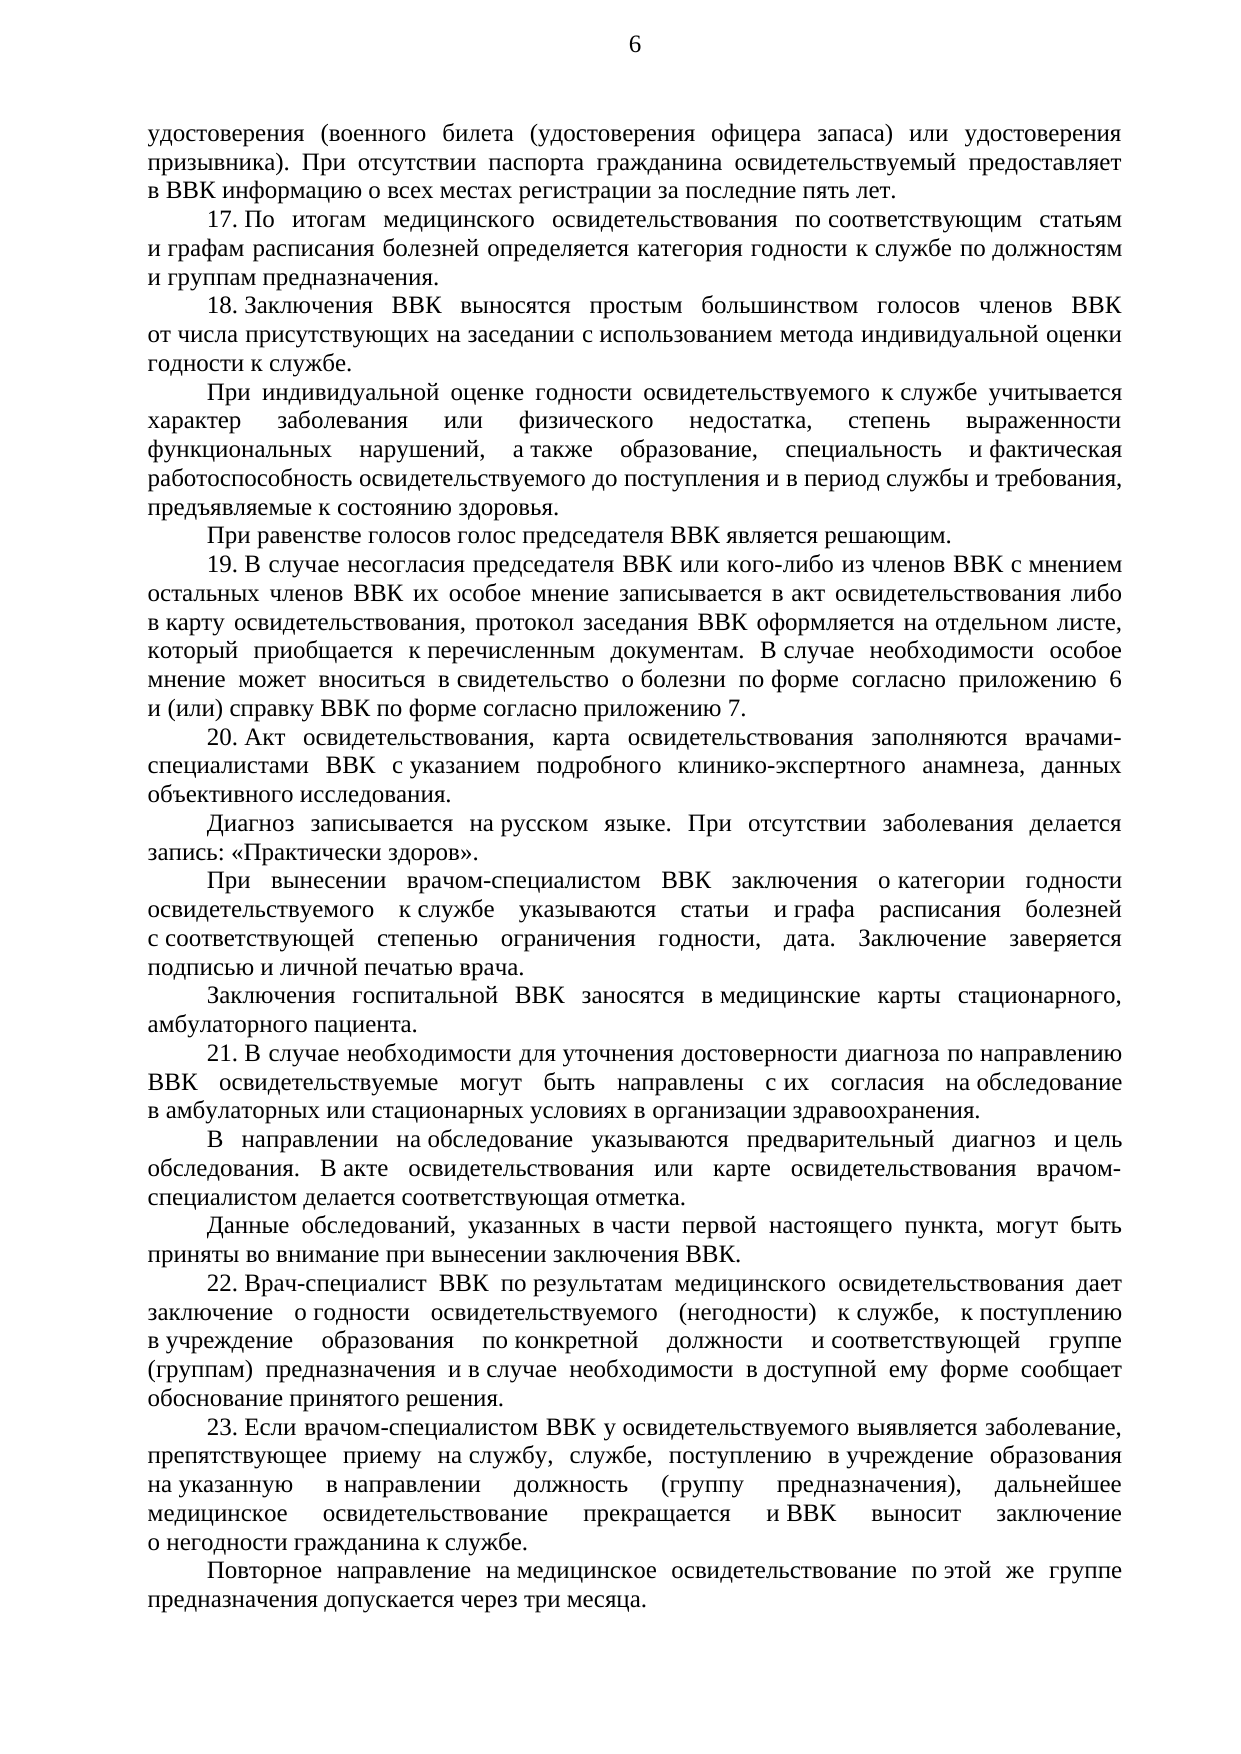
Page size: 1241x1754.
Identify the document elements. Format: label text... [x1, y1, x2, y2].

text При равенстве голосов голос председателя ВВК является решающим. [147, 521, 1122, 549]
text При вынесении врачом-специалистом ВВК заключения о категории годности освидетельствуемого к службе указываются статьи и графа расписания болезней с соответствующей степенью ограничения годности, дата. Заключение заверяется подписью и личной печатью врача. [147, 866, 1122, 981]
text 18. Заключения ВВК выносятся простым большинством голосов членов ВВК от числа присутствующих на заседании с использованием метода индивидуальной оценки годности к службе. [147, 291, 1122, 377]
text Повторное направление на медицинское освидетельствование по этой же группе предназначения допускается через три месяца. [147, 1556, 1122, 1613]
text 17. По итогам медицинского освидетельствования по соответствующим статьям и графам расписания болезней определяется категория годности к службе по должностям и группам предназначения. [147, 204, 1122, 291]
text 21. В случае необходимости для уточнения достоверности диагноза по направлению ВВК освидетельствуемые могут быть направлены с их согласия на обследование в амбулаторных или стационарных условиях в организации здравоохранения. [147, 1038, 1122, 1124]
text Заключения госпитальной ВВК заносятся в медицинские карты стационарного, амбулаторного пациента. [147, 981, 1122, 1038]
text При индивидуальной оценке годности освидетельствуемого к службе учитывается характер заболевания или физического недостатка, степень выраженности функциональных нарушений, а также образование, специальность и фактическая работоспособность освидетельствуемого до поступления и в период службы и требования, предъявляемые к состоянию здоровья. [147, 377, 1122, 521]
text 23. Если врачом-специалистом ВВК у освидетельствуемого выявляется заболевание, препятствующее приему на службу, службе, поступлению в учреждение образования на указанную в направлении должность (группу предназначения), дальнейшее медицинское освидетельствование прекращается и ВВК выносит заключение о негодности гражданина к службе. [147, 1412, 1122, 1556]
text 19. В случае несогласия председателя ВВК или кого-либо из членов ВВК с мнением остальных членов ВВК их особое мнение записывается в акт освидетельствования либо в карту освидетельствования, протокол заседания ВВК оформляется на отдельном листе, который приобщается к перечисленным документам. В случае необходимости особое мнение может вноситься в свидетельство о болезни по форме согласно приложению 6 и (или) справку ВВК по форме согласно приложению 7. [147, 549, 1122, 722]
text Данные обследований, указанных в части первой настоящего пункта, могут быть приняты во внимание при вынесении заключения ВВК. [147, 1211, 1122, 1268]
text 22. Врач-специалист ВВК по результатам медицинского освидетельствования дает заключение о годности освидетельствуемого (негодности) к службе, к поступлению в учреждение образования по конкретной должности и соответствующей группе (группам) предназначения и в случае необходимости в доступной ему форме сообщает обоснование принятого решения. [147, 1268, 1122, 1412]
text В направлении на обследование указываются предварительный диагноз и цель обследования. В акте освидетельствования или карте освидетельствования врачом-специалистом делается соответствующая отметка. [147, 1124, 1122, 1211]
text Диагноз записывается на русском языке. При отсутствии заболевания делается запись: «Практически здоров». [147, 808, 1122, 866]
text 20. Акт освидетельствования, карта освидетельствования заполняются врачами-специалистами ВВК с указанием подробного клинико-экспертного анамнеза, данных объективного исследования. [147, 722, 1122, 808]
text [147, 118, 1122, 204]
